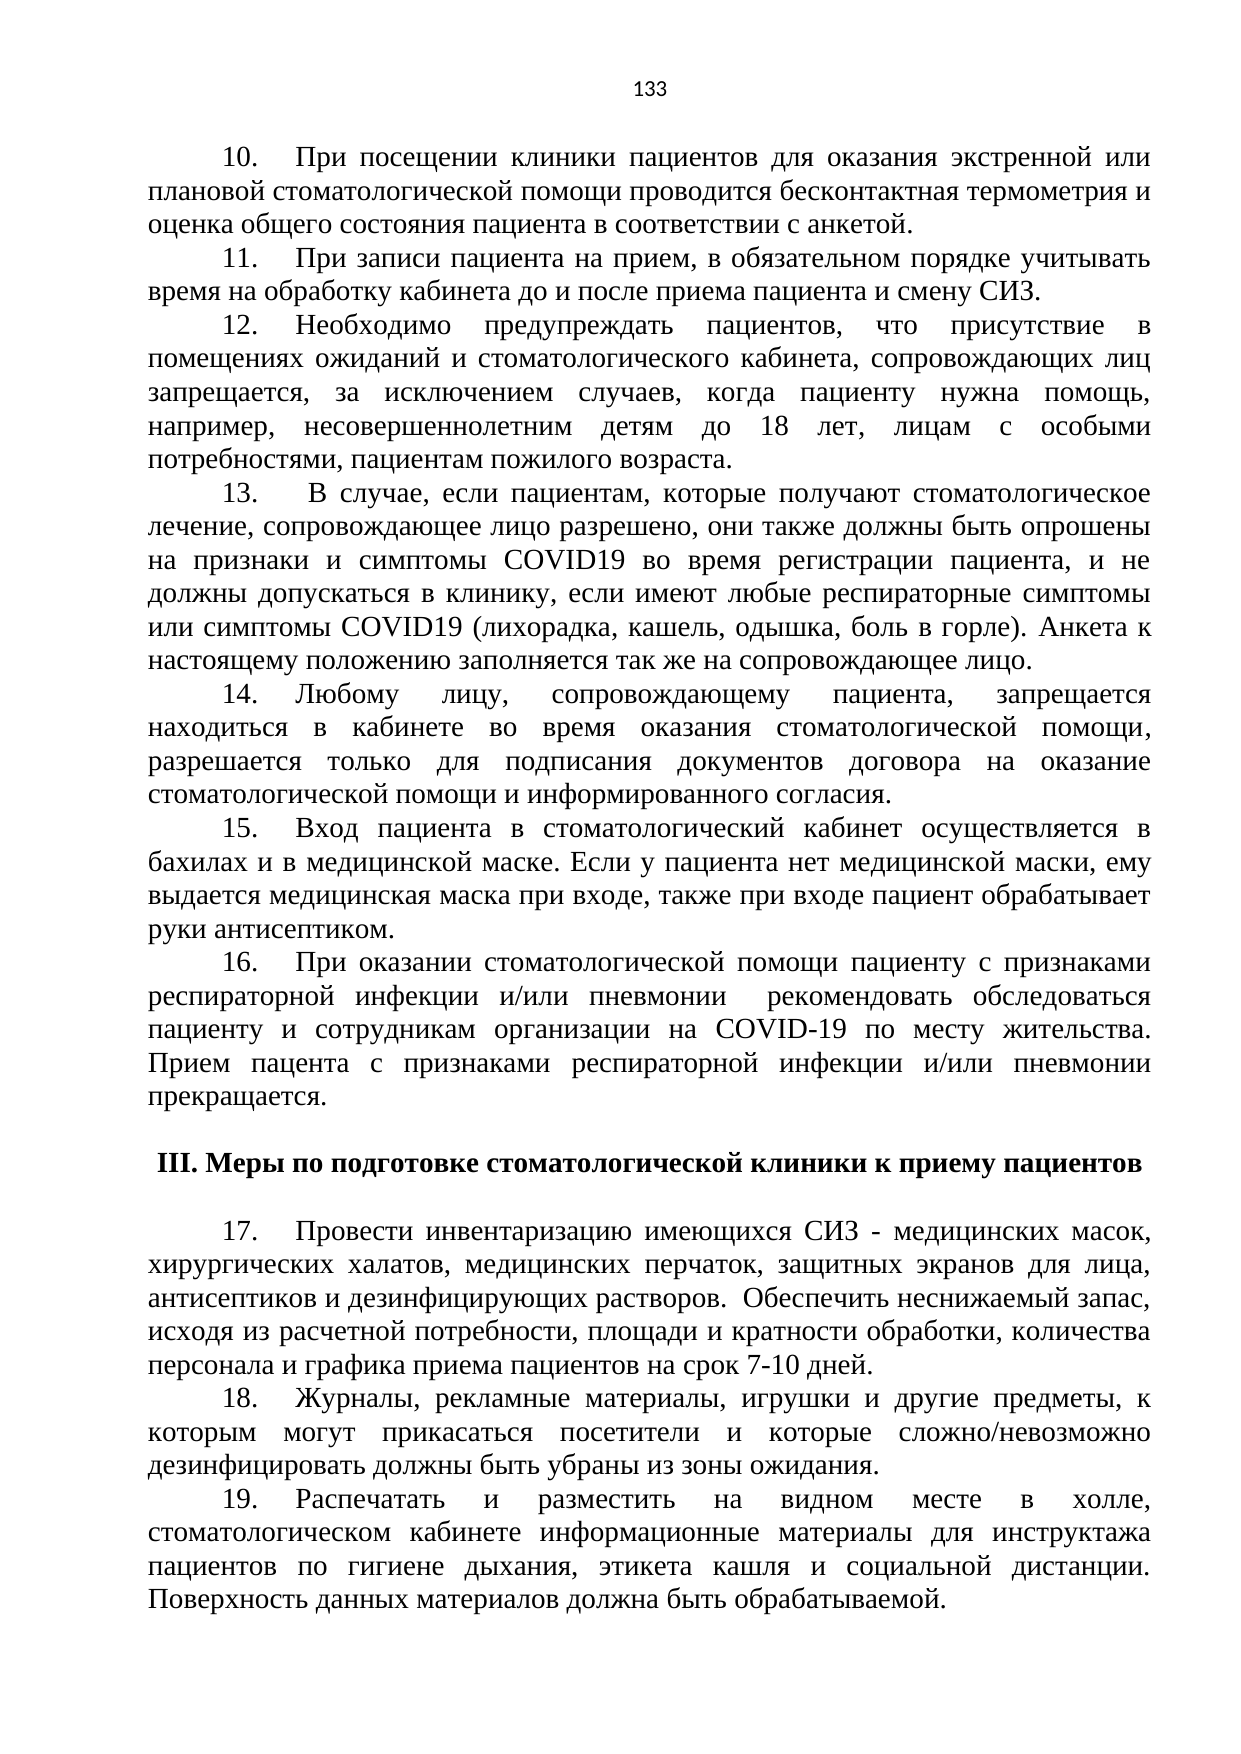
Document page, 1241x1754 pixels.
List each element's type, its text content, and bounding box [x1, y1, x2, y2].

list В случае, если пациентам, которые получают стоматологическое лечение, сопровождающее лицо разрешено, они также должны быть опрошены на признаки и симптомы COVID19 во время регистрации пациента, и не должны допускаться в клинику, если имеют любые респираторные симптомы или симптомы COVID19 (лихорадка, кашель, одышка, боль в горле). Анкета к настоящему положению заполняется так же на сопровождающее лицо. [148, 475, 1152, 676]
text ІІІ. Меры по подготовке стоматологической клиники к приему пациентов [148, 1146, 1152, 1179]
list Провести инвентаризацию имеющихся СИЗ - медицинских масок, хирургических халатов, медицинских перчаток, защитных экранов для лица, антисептиков и дезинфицирующих растворов. Обеспечить неснижаемый запас, исходя из расчетной потребности, площади и кратности обработки, количества персонала и графика приема пациентов на срок 7-10 дней. [148, 1213, 1152, 1380]
list Журналы, рекламные материалы, игрушки и другие предметы, к которым могут прикасаться посетители и которые сложно/невозможно дезинфицировать должны быть убраны из зоны ожидания. [148, 1380, 1152, 1481]
list При посещении клиники пациентов для оказания экстренной или плановой стоматологической помощи проводится бесконтактная термометрия и оценка общего состояния пациента в соответствии с анкетой. [148, 139, 1152, 240]
list Вход пациента в стоматологический кабинет осуществляется в бахилах и в медицинской маске. Если у пациента нет медицинской маски, ему выдается медицинская маска при входе, также при входе пациент обрабатывает руки антисептиком. [148, 810, 1152, 944]
list При оказании стоматологической помощи пациенту с признаками респираторной инфекции и/или пневмонии рекомендовать обследоваться пациенту и сотрудникам организации на COVID-19 по месту жительства. Прием пацента с признаками респираторной инфекции и/или пневмонии прекращается. [148, 944, 1152, 1112]
list Любому лицу, сопровождающему пациента, запрещается находиться в кабинете во время оказания стоматологической помощи, разрешается только для подписания документов договора на оказание стоматологической помощи и информированного согласия. [148, 676, 1152, 810]
list Распечатать и разместить на видном месте в холле, стоматологическом кабинете информационные материалы для инструктажа пациентов по гигиене дыхания, этикета кашля и социальной дистанции. Поверхность данных материалов должна быть обрабатываемой. [148, 1481, 1152, 1615]
list Необходимо предупреждать пациентов, что присутствие в помещениях ожиданий и стоматологического кабинета, сопровождающих лиц запрещается, за исключением случаев, когда пациенту нужна помощь, например, несовершеннолетним детям до 18 лет, лицам с особыми потребностями, пациентам пожилого возраста. [148, 307, 1152, 475]
list При записи пациента на прием, в обязательном порядке учитывать время на обработку кабинета до и после приема пациента и смену СИЗ. [148, 240, 1152, 307]
